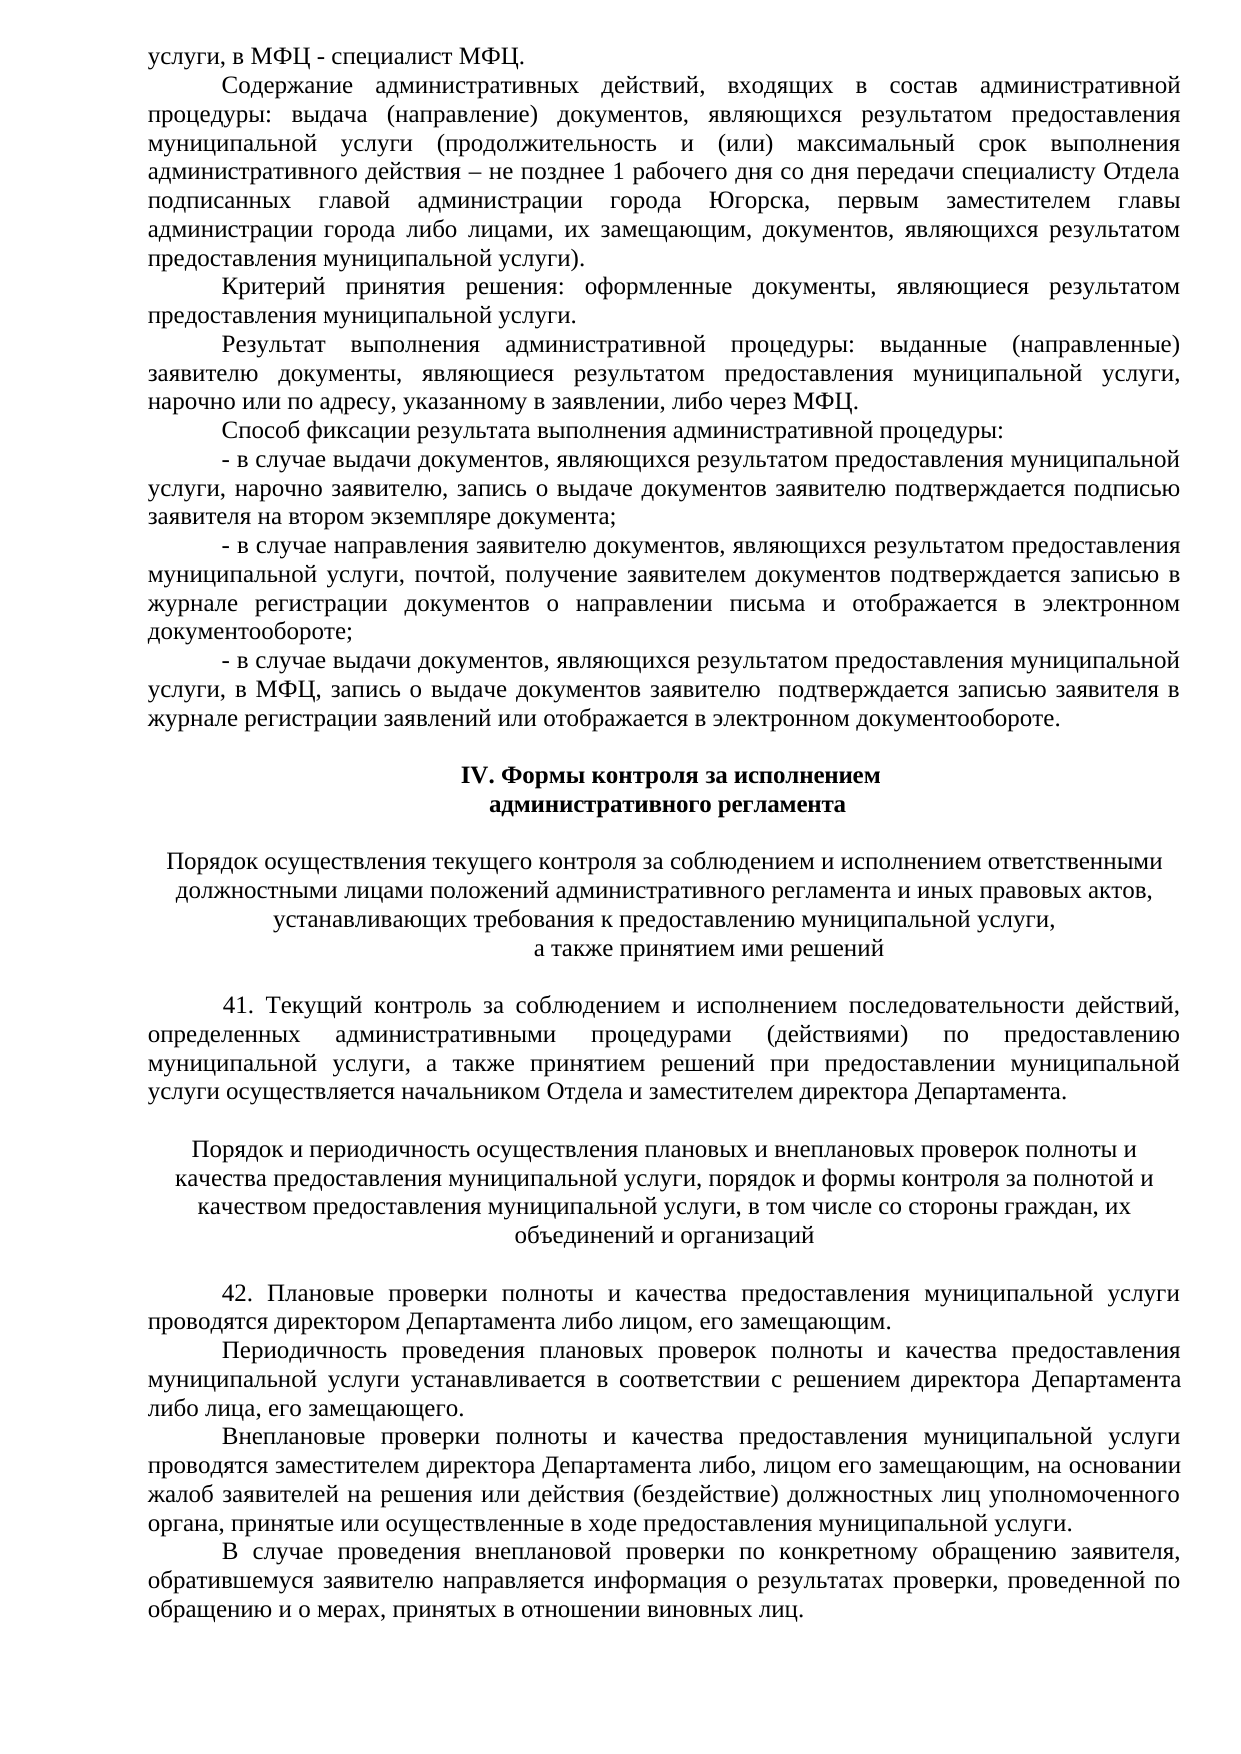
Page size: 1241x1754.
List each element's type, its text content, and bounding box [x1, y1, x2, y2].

text Содержание административных действий, входящих в состав административной процедуры: выдача (направление) документов, являющихся результатом предоставления муниципальной услуги (продолжительность и (или) максимальный срок выполнения административного действия – не позднее 1 рабочего дня со дня передачи специалисту Отдела подписанных главой администрации города Югорска, первым заместителем главы администрации города либо лицами, их замещающим, документов, являющихся результатом предоставления муниципальной услуги). [148, 70, 1181, 271]
text а также принятием ими решений [148, 933, 1240, 961]
text IV. Формы контроля за исполнением административного регламента [411, 760, 924, 818]
text Порядок и периодичность осуществления плановых и внеплановых проверок полноты и качества предоставления муниципальной услуги, порядок и формы контроля за полнотой и качеством предоставления муниципальной услуги, в том числе со стороны граждан, их объединений и организаций [148, 1134, 1181, 1249]
text должностными лицами положений административного регламента и иных правовых актов, устанавливающих требования к предоставлению муниципальной услуги, [148, 875, 1181, 933]
text 42. Плановые проверки полноты и качества предоставления муниципальной услуги проводятся директором Департамента либо лицом, его замещающим. [148, 1278, 1181, 1335]
text Способ фиксации результата выполнения административной процедуры: [148, 415, 1181, 444]
text - в случае направления заявителю документов, являющихся результатом предоставления муниципальной услуги, почтой, получение заявителем документов подтверждается записью в журнале регистрации документов о направлении письма и отображается в электронном документообороте; [148, 530, 1181, 645]
text Критерий принятия решения: оформленные документы, являющиеся результатом предоставления муниципальной услуги. [148, 271, 1181, 329]
text Периодичность проведения плановых проверок полноты и качества предоставления муниципальной услуги устанавливается в соответствии с решением директора Департамента либо лица, его замещающего. [148, 1335, 1181, 1421]
text 41. Текущий контроль за соблюдением и исполнением последовательности действий, определенных административными процедурами (действиями) по предоставлению муниципальной услуги, а также принятием решений при предоставлении муниципальной услуги осуществляется начальником Отдела и заместителем директора Департамента. [148, 990, 1181, 1105]
text Результат выполнения административной процедуры: выданные (направленные) заявителю документы, являющиеся результатом предоставления муниципальной услуги, нарочно или по адресу, указанному в заявлении, либо через МФЦ. [148, 329, 1181, 415]
text - в случае выдачи документов, являющихся результатом предоставления муниципальной услуги, в МФЦ, запись о выдаче документов заявителю подтверждается записью заявителя в журнале регистрации заявлений или отображается в электронном документообороте. [148, 645, 1181, 731]
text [148, 41, 1181, 70]
text В случае проведения внеплановой проверки по конкретному обращению заявителя, обратившемуся заявителю направляется информация о результатах проверки, проведенной по обращению и о мерах, принятых в отношении виновных лиц. [148, 1536, 1181, 1623]
text - в случае выдачи документов, являющихся результатом предоставления муниципальной услуги, нарочно заявителю, запись о выдаче документов заявителю подтверждается подписью заявителя на втором экземпляре документа; [148, 444, 1181, 530]
text Порядок осуществления текущего контроля за соблюдением и исполнением ответственными [148, 846, 1181, 875]
text Внеплановые проверки полноты и качества предоставления муниципальной услуги проводятся заместителем директора Департамента либо, лицом его замещающим, на основании жалоб заявителей на решения или действия (бездействие) должностных лиц уполномоченного органа, принятые или осуществленные в ходе предоставления муниципальной услуги. [148, 1421, 1181, 1536]
